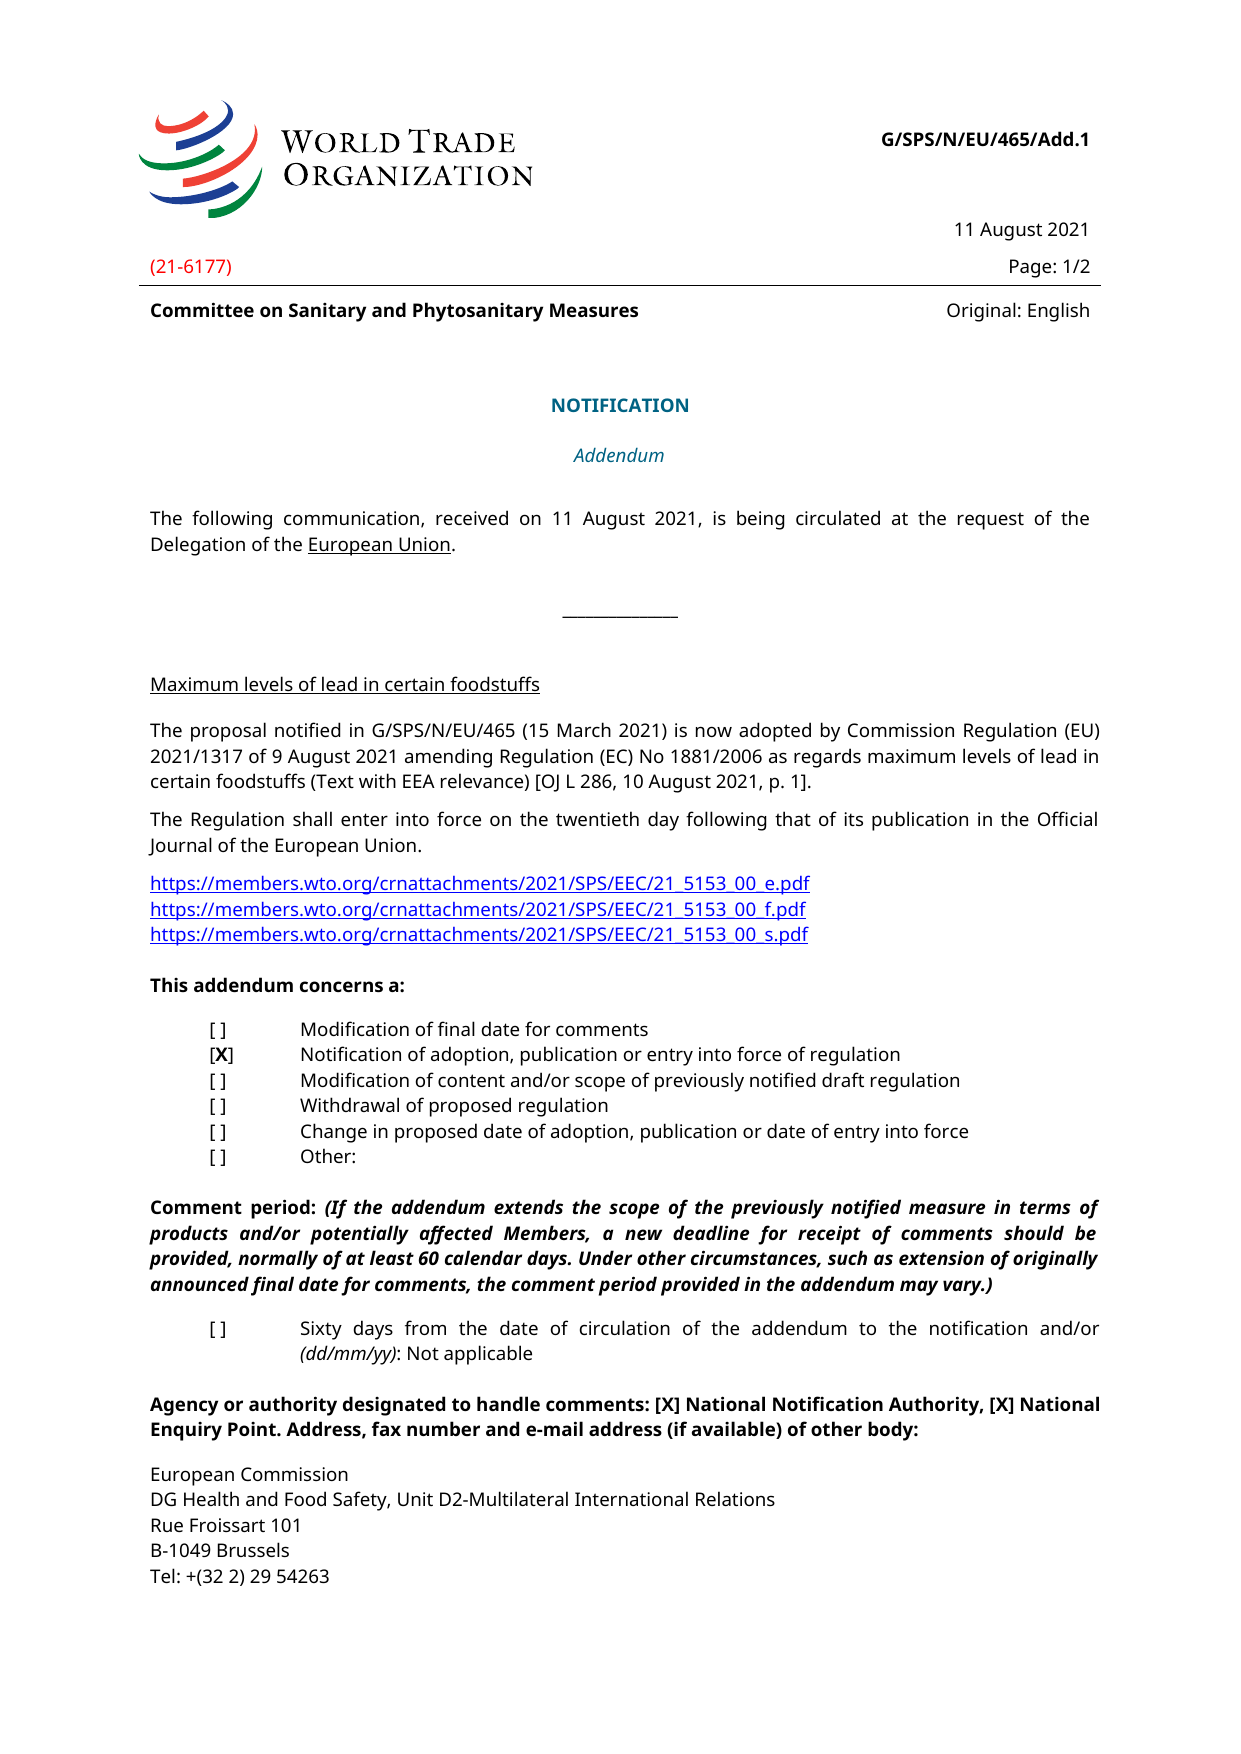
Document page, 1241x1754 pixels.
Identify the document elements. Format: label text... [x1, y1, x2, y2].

text _______________ [150, 595, 1090, 620]
table_cell [ ] Sixty days from the date of circulation of the addendum to the notification and/or (dd/mm/yy): Not applicable [150, 1315, 1113, 1391]
title Addendum [150, 443, 1090, 468]
table_cell [ ] Modification of content and/or scope of previously notified draft regulation [150, 1067, 1113, 1093]
table_cell Comment period: (If the addendum extends the scope of the previously notified measure in terms of products and/or potentially affected Members, a new deadline for receipt of comments should be provided, normally of at least 60 calendar days. Under other circumstances, such as extension of originally announced final date for comments, the comment period provided in the addendum may vary.) [150, 1194, 1113, 1315]
table_cell [ ] Change in proposed date of adoption, publication or date of entry into force [150, 1118, 1113, 1144]
table_cell [ ] Withdrawal of proposed regulation [150, 1093, 1113, 1118]
title NOTIFICATION [150, 392, 1090, 418]
table_cell [X] Notification of adoption, publication or entry into force of regulation [150, 1042, 1113, 1067]
table_cell [ ] Other: [150, 1144, 1113, 1194]
table_cell This addendum concerns a: [150, 972, 1113, 1016]
table_cell [ ] Modification of final date for comments [150, 1016, 1113, 1042]
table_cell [150, 1461, 1113, 1588]
text The following communication, received on 11 August 2021, is being circulated at the request of the Delegation of the European Union. [150, 506, 1090, 557]
table_cell The proposal notified in G/SPS/N/EU/465 (15 March 2021) is now adopted by Commission Regulation (EU) 2021/1317 of 9 August 2021 amending Regulation (EC) No 1881/2006 as regards maximum levels of lead in certain foodstuffs (Text with EEA relevance) [OJ L 286, 10 August 2021, p. 1]. The Regulation shall enter into force on the twentieth day following that of its publication in the Official Journal of the European Union. https://members.wto.org/crnattachments/2021/SPS/EEC/21_5153_00_e.pdf https://members.wto.org/crnattachments/2021/SPS/EEC/21_5153_00_f.pdf https://members.wto.org/crnattachments/2021/SPS/EEC/21_5153_00_s.pdf [150, 718, 1113, 972]
table_cell Agency or authority designated to handle comments: [X] National Notification Authority, [X] National Enquiry Point. Address, fax number and e-mail address (if available) of other body: [150, 1391, 1113, 1461]
table_header Maximum levels of lead in certain foodstuffs [150, 671, 1113, 718]
